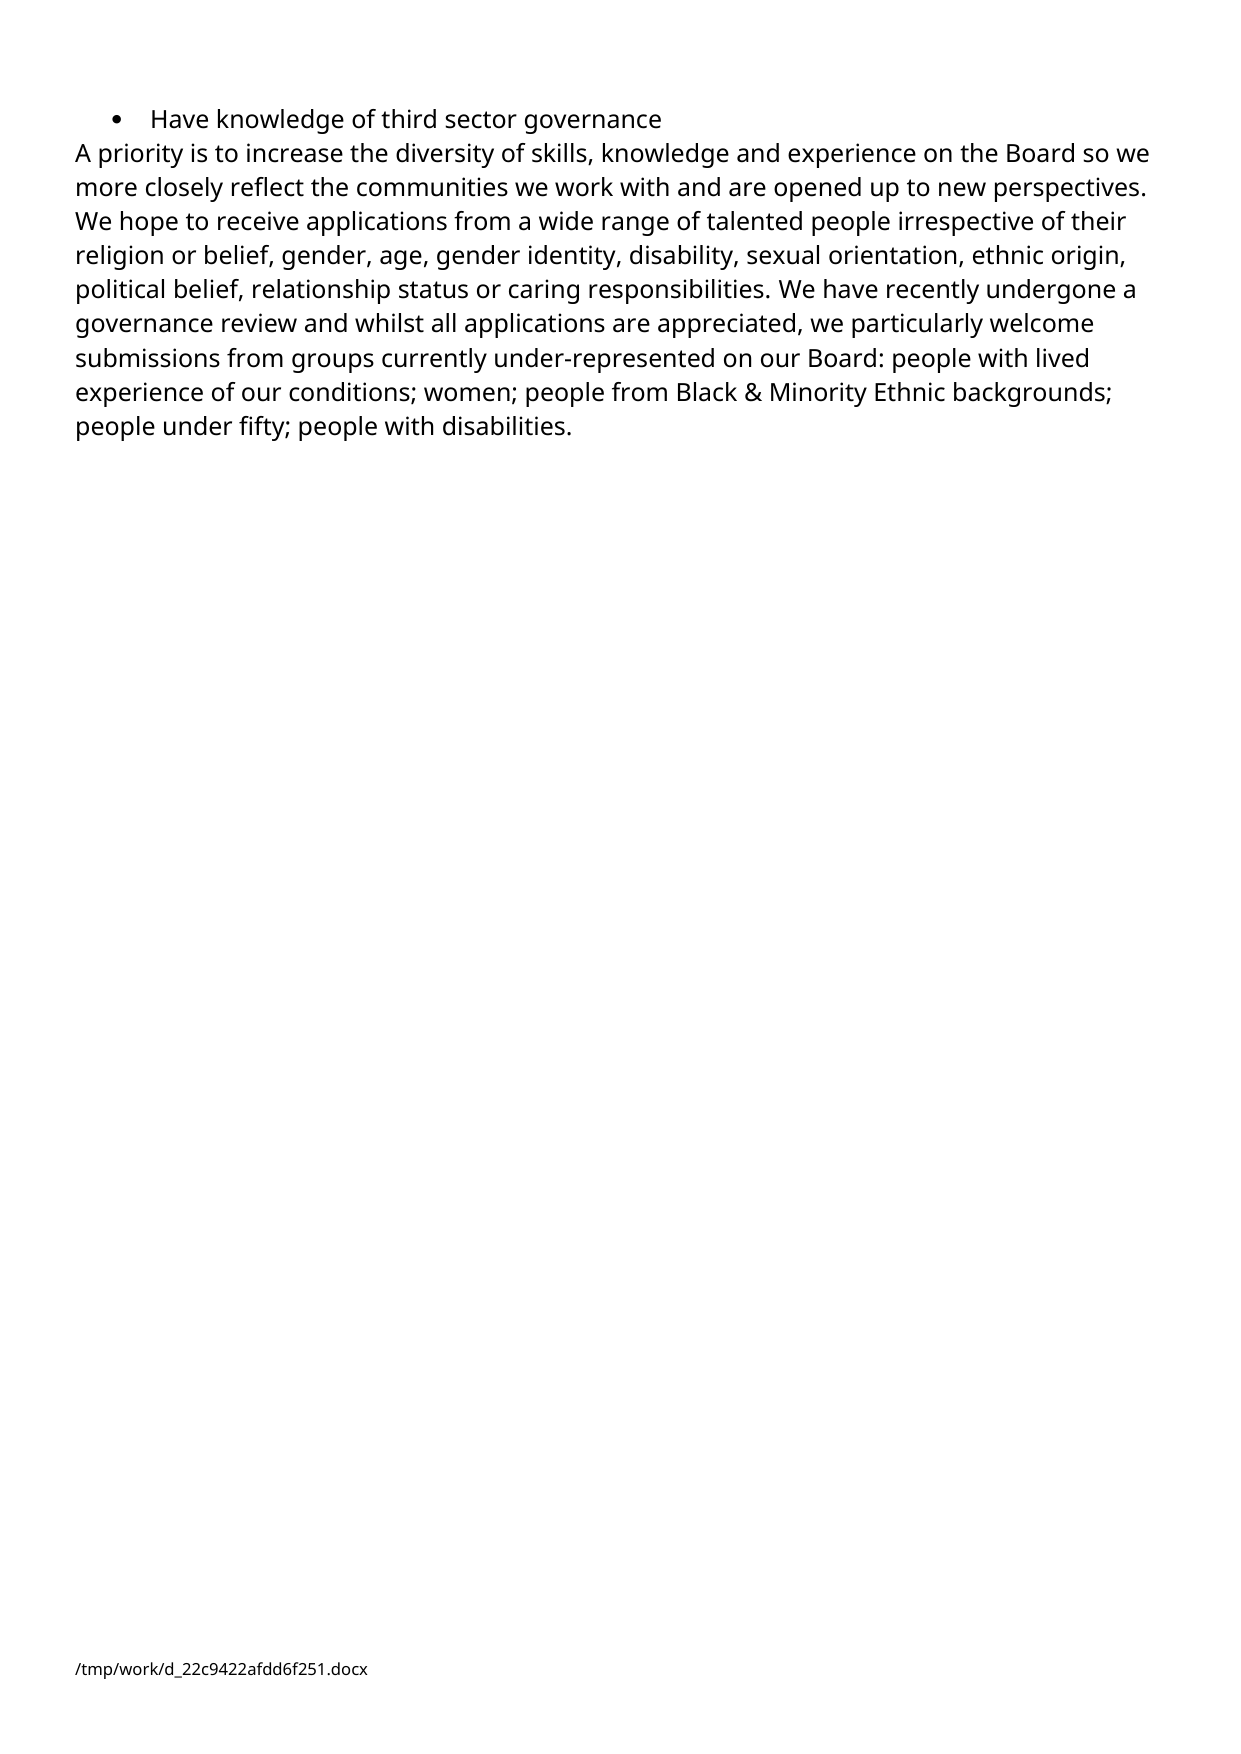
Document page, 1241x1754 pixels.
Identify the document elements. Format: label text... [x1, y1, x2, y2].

text A priority is to increase the diversity of skills, knowledge and experience on the Board so we more closely reflect the communities we work with and are opened up to new perspectives. We hope to receive applications from a wide range of talented people irrespective of their religion or belief, gender, age, gender identity, disability, sexual orientation, ethnic origin, political belief, relationship status or caring responsibilities. We have recently undergone a governance review and whilst all applications are appreciated, we particularly welcome submissions from groups currently under-represented on our Board: people with lived experience of our conditions; women; people from Black & Minority Ethnic backgrounds; people under fifty; people with disabilities. [75, 136, 1165, 442]
list Have knowledge of third sector governance [112, 102, 1165, 136]
